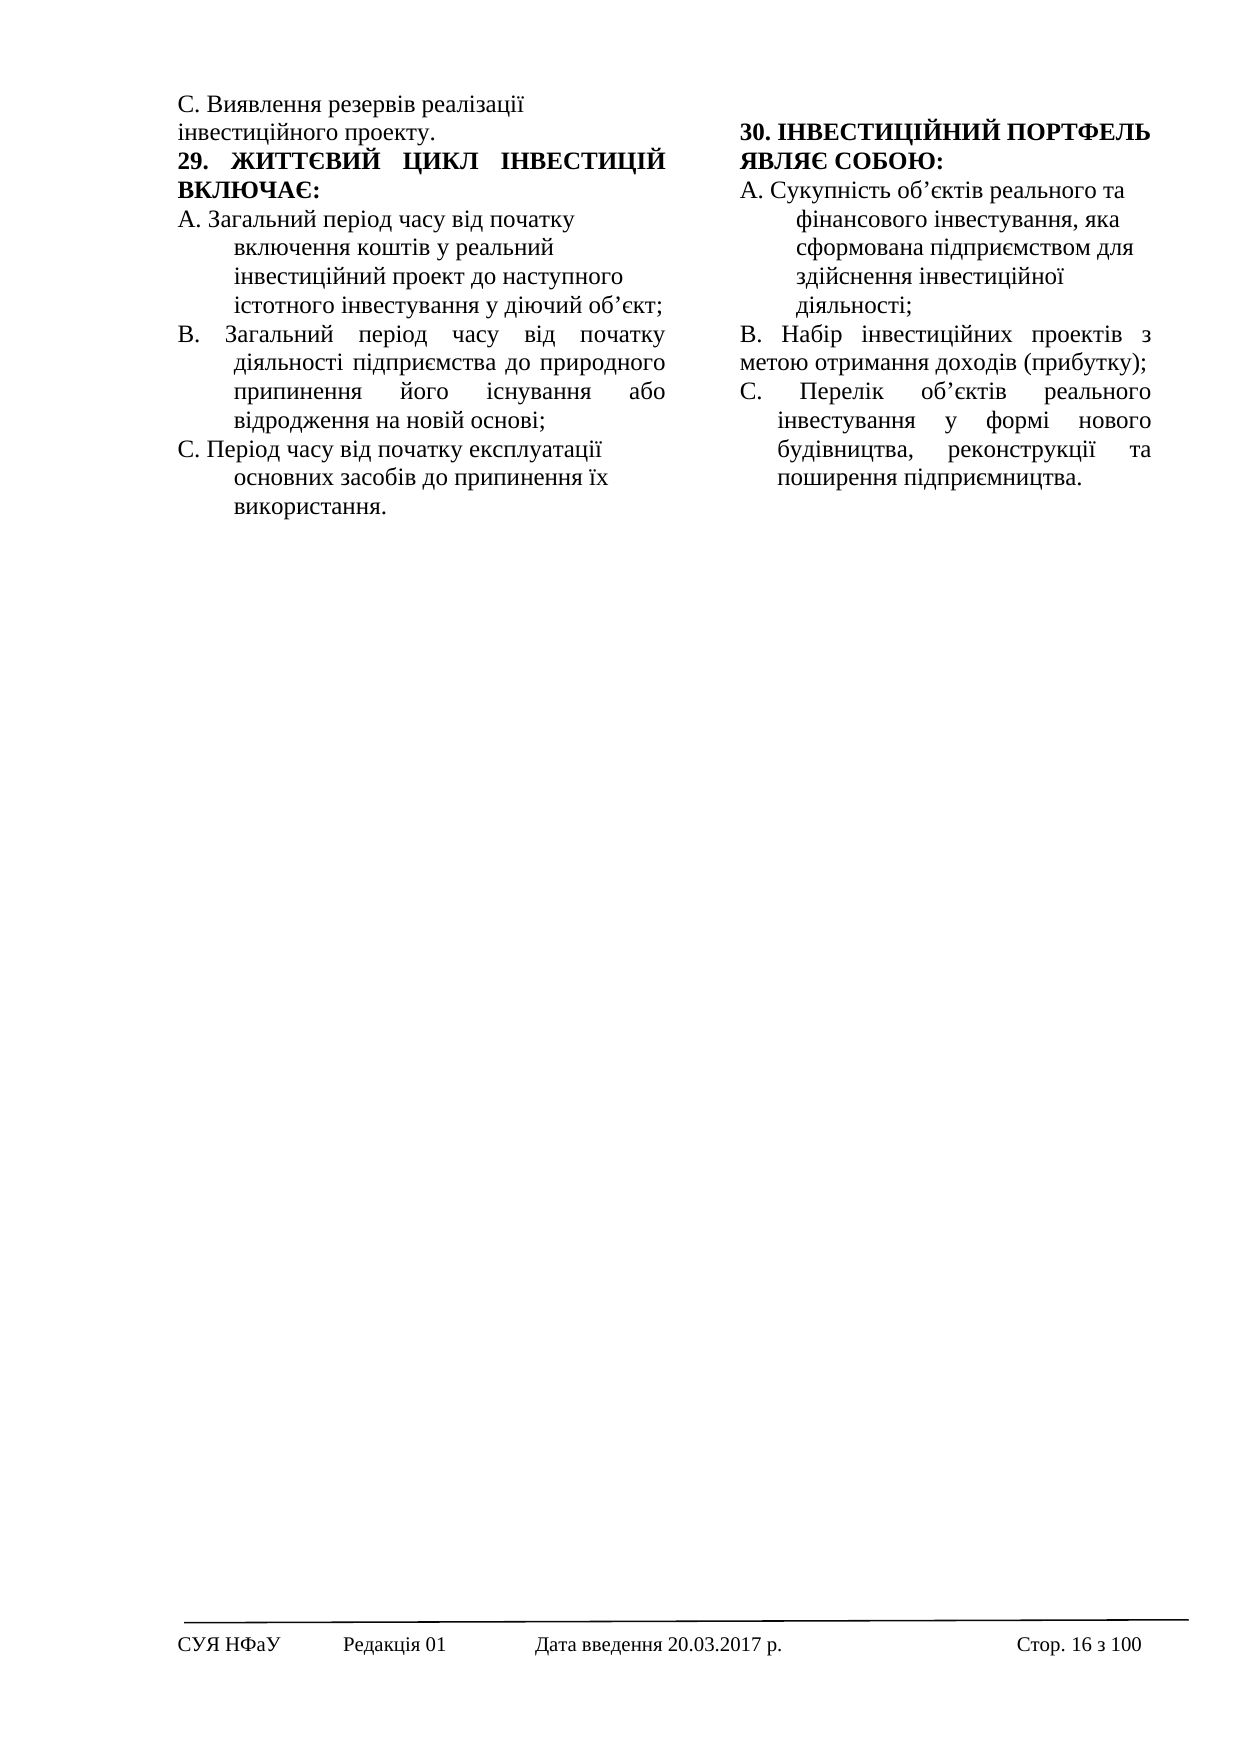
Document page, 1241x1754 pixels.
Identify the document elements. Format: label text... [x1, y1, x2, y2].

text С. Перелік об’єктів реального інвестування у формі нового будівництва, реконструкції та поширення підприємництва. [739, 376, 1152, 491]
text С. Виявлення резервів реалізації інвестиційного проекту. [177, 89, 666, 146]
text В. Загальний період часу від початку діяльності підприємства до природного припинення його існування або відродження на новій основі; [177, 319, 666, 434]
text 30. ІНВЕСТИЦІЙНИЙ ПОРТФЕЛЬ ЯВЛЯЄ СОБОЮ: [739, 117, 1152, 175]
text А. Загальний період часу від початку включення коштів у реальний інвестиційний проект до наступного істотного інвестування у діючий об’єкт; [177, 204, 666, 319]
text А. Сукупність об’єктів реального та фінансового інвестування, яка сформована підприємством для здійснення інвестиційної діяльності; [739, 175, 1152, 319]
text 29. ЖИТТЄВИЙ ЦИКЛ ІНВЕСТИЦІЙ ВКЛЮЧАЄ: [177, 146, 666, 204]
text В. Набір інвестиційних проектів з метою отримання доходів (прибутку); [739, 319, 1152, 376]
text С. Період часу від початку експлуатації основних засобів до припинення їх використання. [177, 434, 666, 520]
